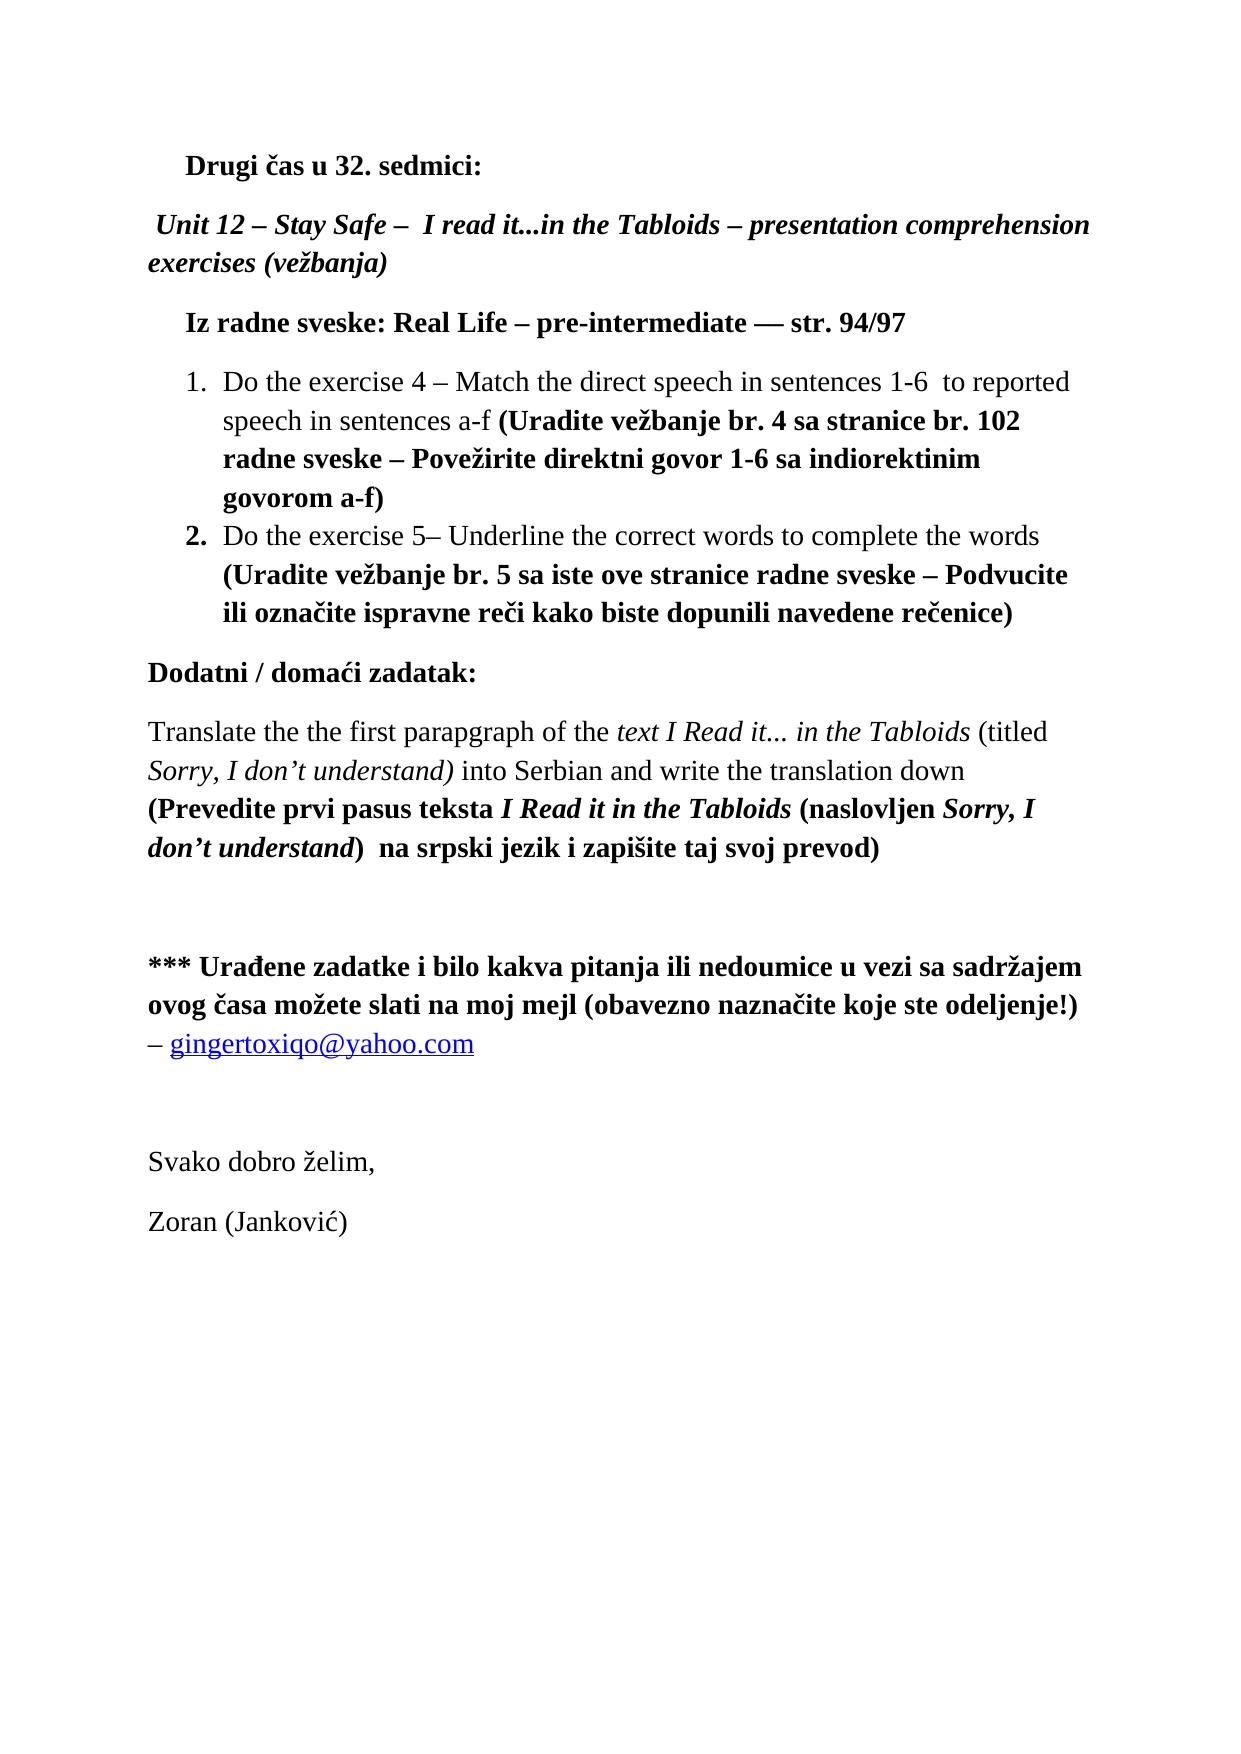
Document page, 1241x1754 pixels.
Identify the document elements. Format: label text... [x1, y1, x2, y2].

list Do the exercise 4 – Match the direct speech in sentences 1-6 to reported speech in sentences a-f (Uradite vežbanje br. 4 sa stranice br. 102 radne sveske – Povežirite direktni govor 1-6 sa indiorektinim govorom a-f) [185, 364, 1093, 513]
list Do the exercise 5– Underline the correct words to complete the words (Uradite vežbanje br. 5 sa iste ove stranice radne sveske – Podvucite ili označite ispravne reči kako biste dopunili navedene rečenice) [185, 518, 1093, 629]
text Iz radne sveske: Real Life – pre-intermediate –– str. 94/97 [185, 305, 1093, 338]
text Svako dobro želim, [148, 1144, 1093, 1178]
text Translate the the first parapgraph of the text I Read it... in the Tabloids (titled Sorry, I don’t understand) into Serbian and write the translation down (Prevedite prvi pasus teksta I Read it in the Tabloids (naslovljen Sorry, I don’t understand) na srpski jezik i zapišite taj svoj prevod) [148, 714, 1093, 863]
text Drugi čas u 32. sedmici: [185, 148, 1093, 181]
text Dodatni / domaći zadatak: [148, 655, 1093, 688]
text *** Urađene zadatke i bilo kakva pitanja ili nedoumice u vezi sa sadržajem ovog časa možete slati na moj mejl (obavezno naznačite koje ste odeljenje!) – gingertoxiqo@yahoo.com [148, 949, 1093, 1059]
text Unit 12 – Stay Safe – I read it...in the Tabloids – presentation comprehension exercises (vežbanja) [148, 207, 1093, 279]
text Zoran (Janković) [148, 1204, 1093, 1237]
